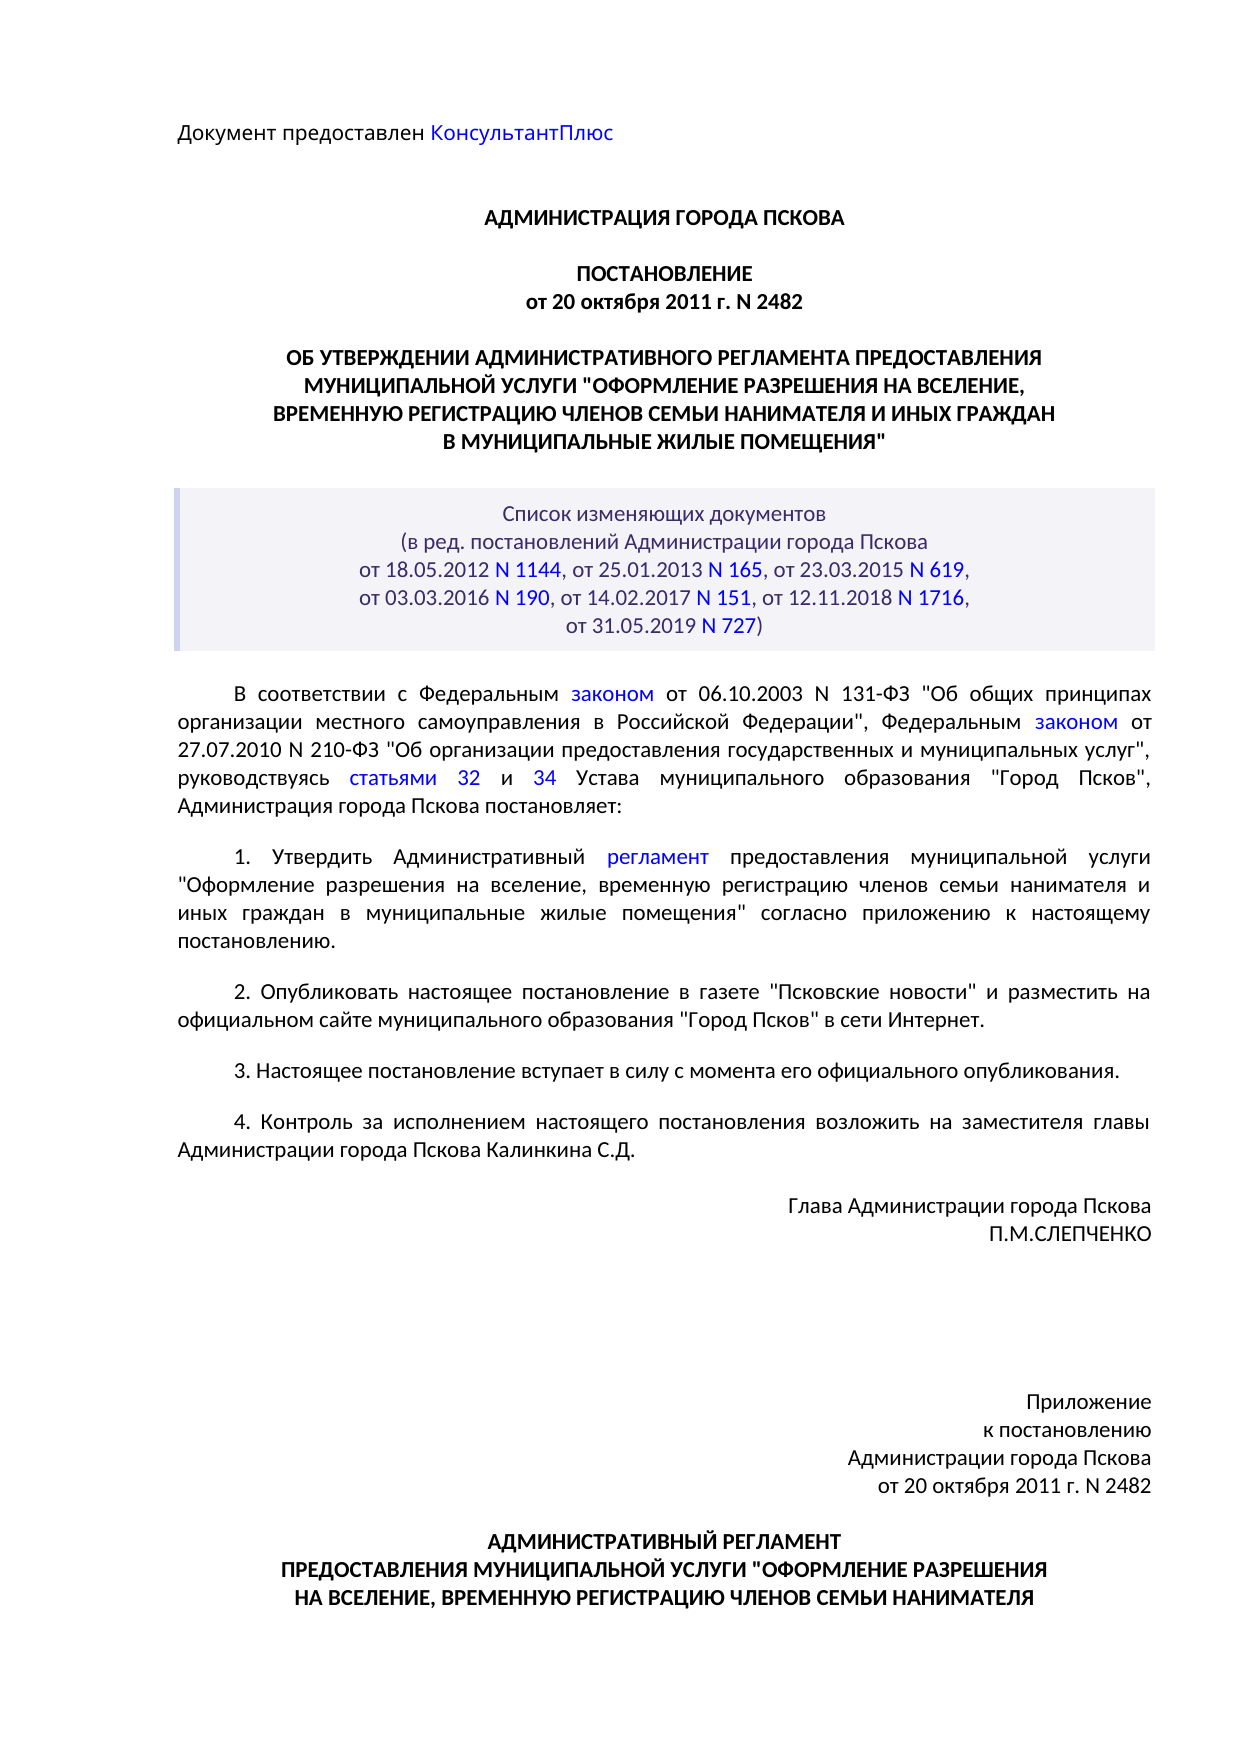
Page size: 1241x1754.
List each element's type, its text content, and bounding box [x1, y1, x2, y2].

text 3. Настоящее постановление вступает в силу с момента его официального опубликования. [177, 1056, 1152, 1084]
title В МУНИЦИПАЛЬНЫЕ ЖИЛЫЕ ПОМЕЩЕНИЯ" [177, 427, 1152, 455]
text к постановлению [177, 1415, 1152, 1443]
text 2. Опубликовать настоящее постановление в газете "Псковские новости" и разместить на официальном сайте муниципального образования "Город Псков" в сети Интернет. [177, 977, 1152, 1033]
text Администрации города Пскова [177, 1443, 1152, 1471]
text 1. Утвердить Административный регламент предоставления муниципальной услуги "Оформление разрешения на вселение, временную регистрацию членов семьи нанимателя и иных граждан в муниципальные жилые помещения" согласно приложению к настоящему постановлению. [177, 842, 1152, 954]
title НА ВСЕЛЕНИЕ, ВРЕМЕННУЮ РЕГИСТРАЦИЮ ЧЛЕНОВ СЕМЬИ НАНИМАТЕЛЯ [177, 1583, 1152, 1611]
title АДМИНИСТРАТИВНЫЙ РЕГЛАМЕНТ [177, 1527, 1152, 1555]
text В соответствии с Федеральным законом от 06.10.2003 N 131-ФЗ "Об общих принципах организации местного самоуправления в Российской Федерации", Федеральным законом от 27.07.2010 N 210-ФЗ "Об организации предоставления государственных и муниципальных услуг", руководствуясь статьями 32 и 34 Устава муниципального образования "Город Псков", Администрация города Пскова постановляет: [177, 679, 1152, 819]
title ВРЕМЕННУЮ РЕГИСТРАЦИЮ ЧЛЕНОВ СЕМЬИ НАНИМАТЕЛЯ И ИНЫХ ГРАЖДАН [177, 399, 1152, 427]
text 4. Контроль за исполнением настоящего постановления возложить на заместителя главы Администрации города Пскова Калинкина С.Д. [177, 1107, 1152, 1163]
title ПОСТАНОВЛЕНИЕ [177, 259, 1152, 287]
text П.М.СЛЕПЧЕНКО [177, 1219, 1152, 1247]
text Глава Администрации города Пскова [177, 1191, 1152, 1219]
text Приложение [177, 1387, 1152, 1415]
title МУНИЦИПАЛЬНОЙ УСЛУГИ "ОФОРМЛЕНИЕ РАЗРЕШЕНИЯ НА ВСЕЛЕНИЕ, [177, 371, 1152, 399]
title ОБ УТВЕРЖДЕНИИ АДМИНИСТРАТИВНОГО РЕГЛАМЕНТА ПРЕДОСТАВЛЕНИЯ [177, 343, 1152, 371]
title ПРЕДОСТАВЛЕНИЯ МУНИЦИПАЛЬНОЙ УСЛУГИ "ОФОРМЛЕНИЕ РАЗРЕШЕНИЯ [177, 1555, 1152, 1583]
title АДМИНИСТРАЦИЯ ГОРОДА ПСКОВА [177, 203, 1152, 231]
title от 20 октября 2011 г. N 2482 [177, 287, 1152, 315]
text от 20 октября 2011 г. N 2482 [177, 1471, 1152, 1499]
title Документ предоставлен КонсультантПлюс [177, 118, 1152, 175]
table_header Список изменяющих документов (в ред. постановлений Администрации города Пскова от 18.05.2012 N 1144, от 25.01.2013 N 165, от 23.03.2015 N 619, от 03.03.2016 N 190, от 14.02.2017 N 151, от 12.11.2018 N 1716, от 31.05.2019 N 727) [180, 488, 1149, 651]
